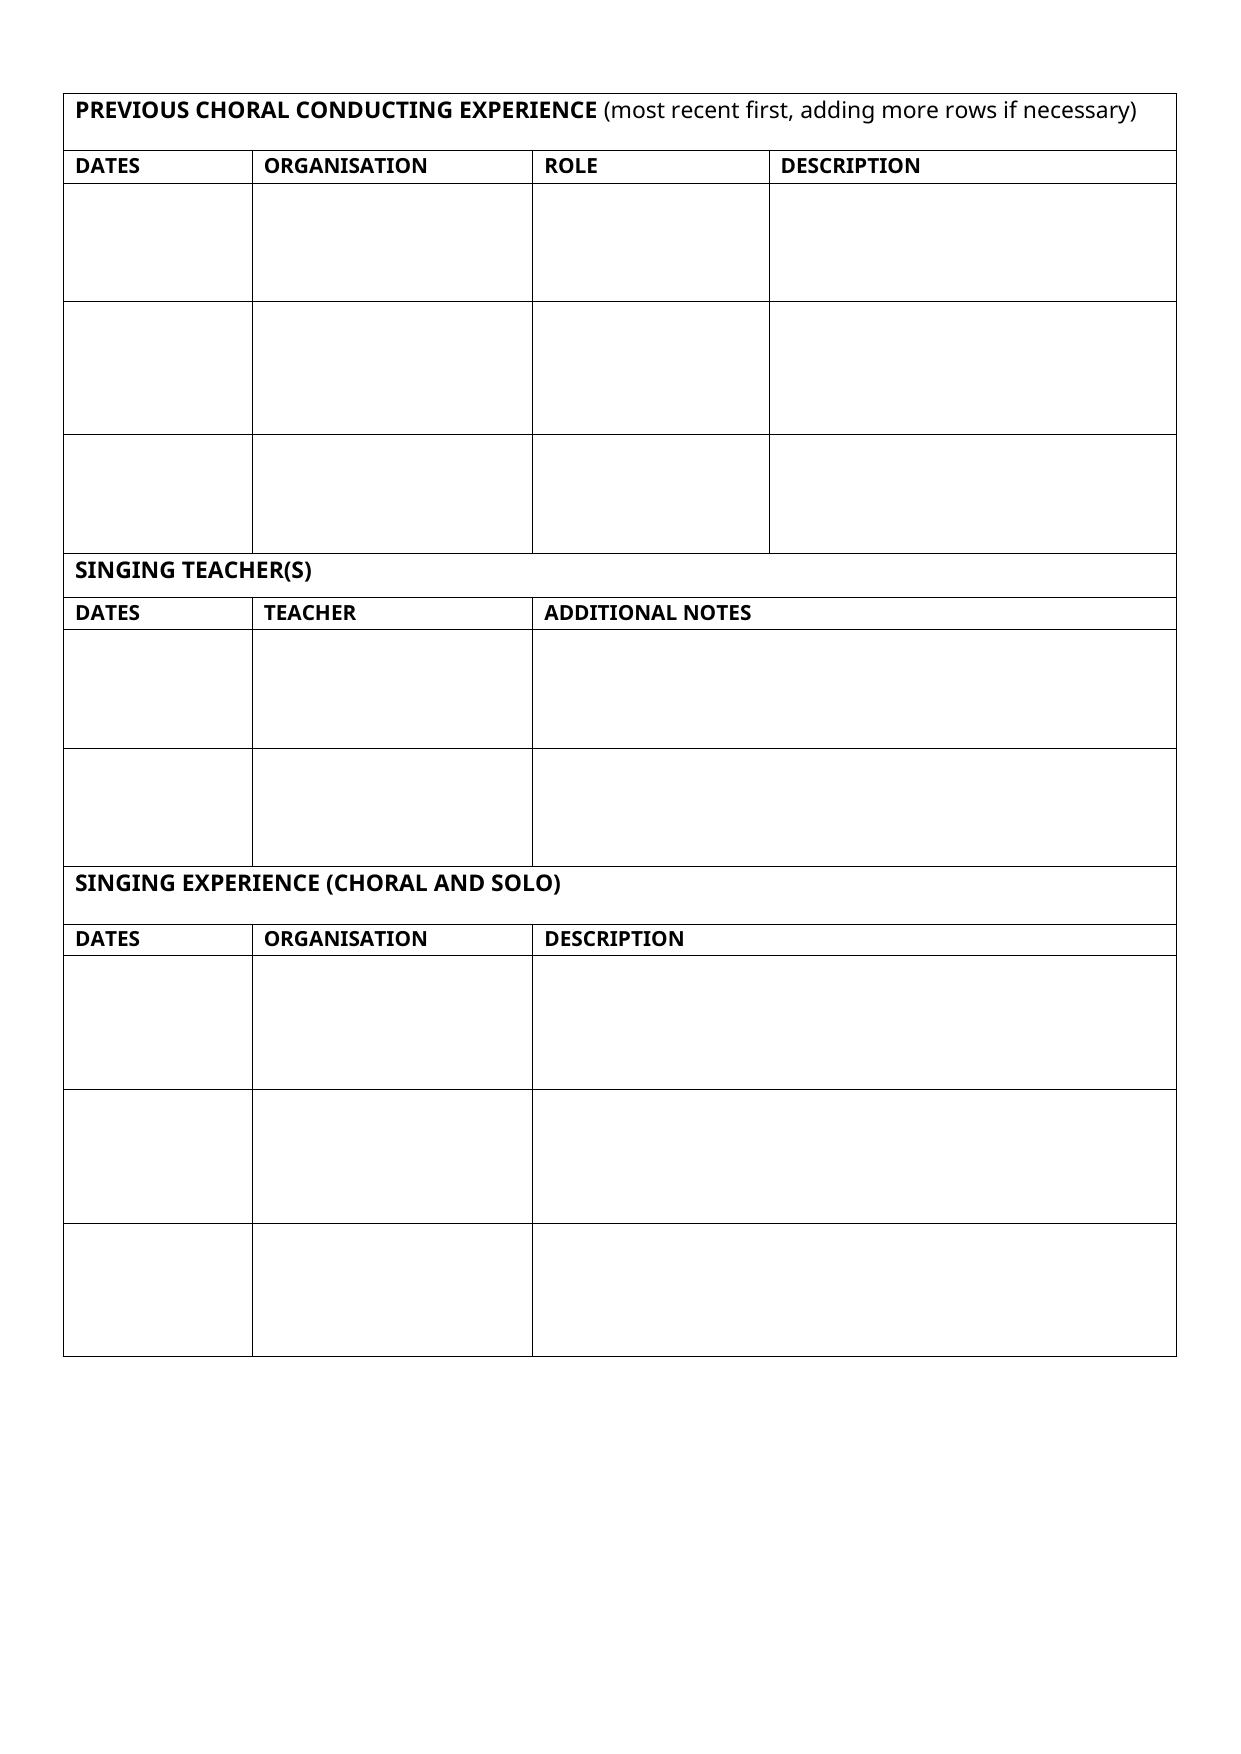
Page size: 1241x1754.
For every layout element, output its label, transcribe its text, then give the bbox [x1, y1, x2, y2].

table_cell [533, 630, 1176, 747]
table_cell SINGING EXPERIENCE (CHORAL AND SOLO) [64, 867, 1176, 923]
table_cell [533, 184, 769, 301]
table_cell [253, 435, 532, 553]
table_cell [64, 956, 252, 1089]
table_cell [64, 302, 252, 434]
table_cell DESCRIPTION [533, 925, 1176, 955]
table_cell ADDITIONAL NOTES [533, 598, 1176, 628]
table_cell [253, 1224, 532, 1356]
table_cell TEACHER [253, 598, 532, 628]
table_cell [253, 184, 532, 301]
table_cell [253, 1090, 532, 1222]
table_cell [64, 1090, 252, 1222]
table_cell DATES [64, 151, 252, 183]
table_cell DATES [64, 598, 252, 628]
table_cell [533, 302, 769, 434]
table_cell [253, 956, 532, 1089]
table_header PREVIOUS CHORAL CONDUCTING EXPERIENCE (most recent first, adding more rows if necessary) [64, 94, 1176, 150]
table_cell [533, 956, 1176, 1089]
table_cell [253, 749, 532, 866]
table_cell [533, 1224, 1176, 1356]
table_cell ORGANISATION [253, 925, 532, 955]
table_cell DATES [64, 925, 252, 955]
table_cell [533, 749, 1176, 866]
table_cell [64, 1224, 252, 1356]
table_cell ROLE [533, 151, 769, 183]
table_cell [64, 630, 252, 747]
table_cell [770, 184, 1176, 301]
table_cell [770, 435, 1176, 553]
table_cell [533, 1090, 1176, 1222]
table_cell ORGANISATION [253, 151, 532, 183]
table_cell [64, 184, 252, 301]
table_cell [533, 435, 769, 553]
table_cell SINGING TEACHER(S) [64, 554, 1176, 597]
table_cell [253, 302, 532, 434]
table_cell DESCRIPTION [770, 151, 1176, 183]
table_cell [253, 630, 532, 747]
table_cell [770, 302, 1176, 434]
table_cell [64, 749, 252, 866]
table_cell [64, 435, 252, 553]
